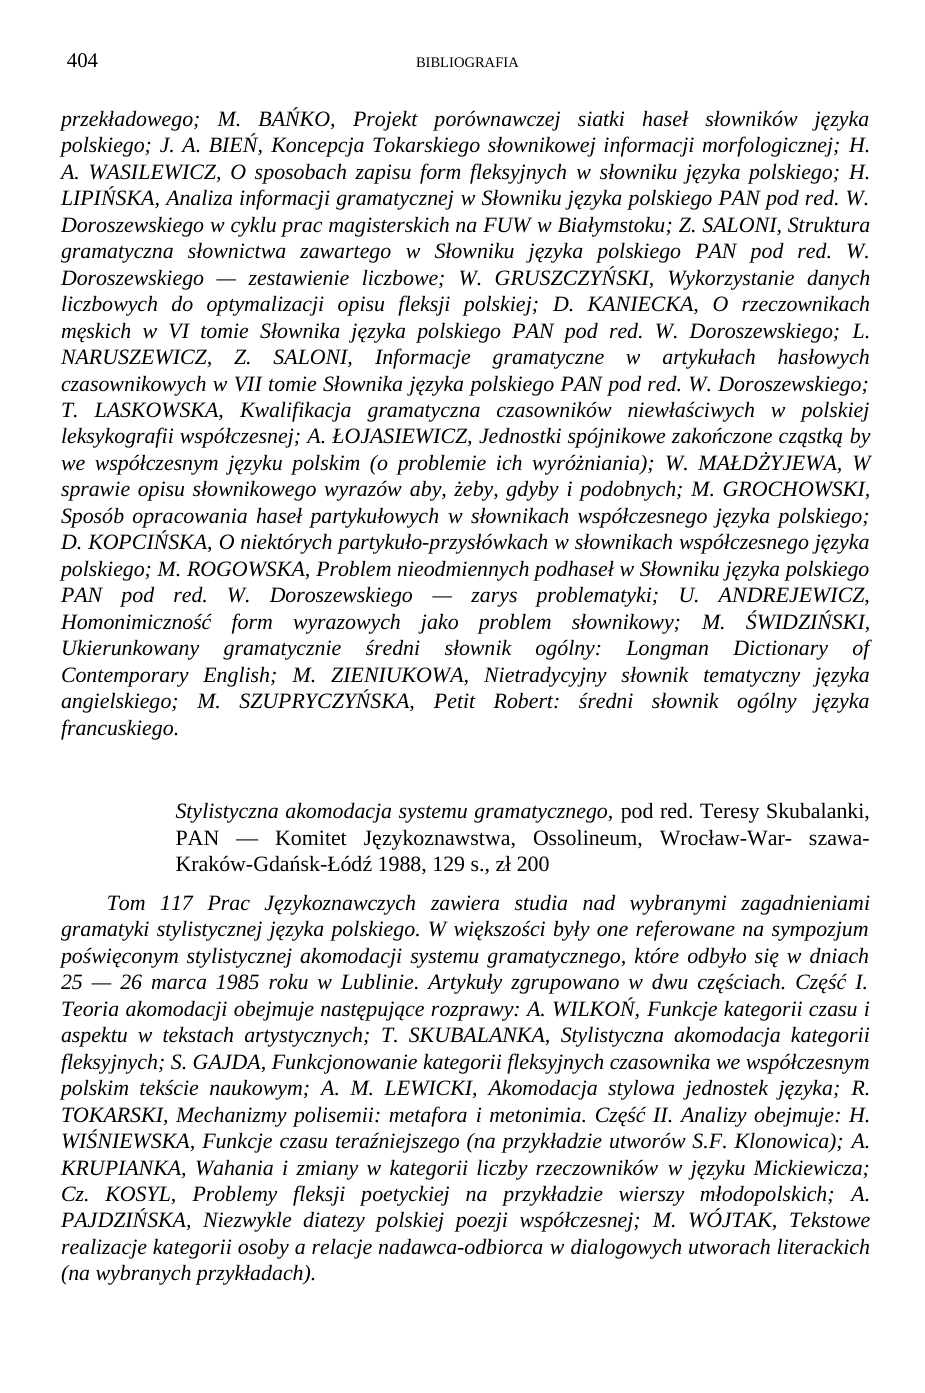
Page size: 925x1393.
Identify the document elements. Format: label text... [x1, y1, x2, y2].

text 404 [67, 51, 98, 72]
text BIBLIOGRAFIA [416, 56, 519, 70]
text przekładowego; M. BAŃKO, Projekt porównawczej siatki haseł słowników języka polskiego; J. A. BIEŃ, Koncepcja Tokarskiego słownikowej informacji morfologicznej; H. A. WASILEWICZ, O sposobach zapisu form fleksyjnych w słowniku języka polskiego; H. LIPIŃSKA, Analiza informacji gramatycznej w Słowniku języka polskiego PAN pod red. W. Doroszewskiego w cyklu prac magisterskich na FUW w Białymstoku; Z. SALONI, Struktura gramatyczna słownictwa zawartego w Słowniku języka polskiego PAN pod red. W. Doroszewskiego — zestawienie liczbowe; W. GRUSZCZYŃSKI, Wykorzystanie danych liczbowych do optymalizacji opisu fleksji polskiej; D. KANIECKA, O rzeczownikach męskich w VI tomie Słownika języka polskiego PAN pod red. W. Doroszewskiego; L. NARUSZEWICZ, Z. SALONI, Informacje gramatyczne w artykułach hasłowych czasownikowych w VII tomie Słownika języka polskiego PAN pod red. W. Doroszewskiego; T. LASKOWSKA, Kwalifikacja gramatyczna czasowników niewłaściwych w polskiej leksykografii współczesnej; A. ŁOJASIEWICZ, Jednostki spójnikowe zakończone cząstką by we współczesnym języku polskim (o problemie ich wyróżniania); W. MAŁDŻYJEWA, W sprawie opisu słownikowego wyrazów aby, żeby, gdyby i podobnych; M. GROCHOWSKI, Sposób opracowania haseł partykułowych w słownikach współczesnego języka polskiego; D. KOPCIŃSKA, O niektórych partykuło-przysłówkach w słownikach współczesnego języka polskiego; M. ROGOWSKA, Problem nieodmiennych podhaseł w Słowniku języka polskiego PAN pod red. W. Doroszewskiego — zarys problematyki; U. ANDREJEWICZ, Homonimiczność form wyrazowych jako problem słownikowy; M. ŚWIDZIŃSKI, Ukierunkowany gramatycznie średni słownik ogólny: Longman Dictionary of Contemporary English; M. ZIENIUKOWA, Nietradycyjny słownik tematyczny języka angielskiego; M. SZUPRYCZYŃSKA, Petit Robert: średni słownik ogólny języka francuskiego. [61, 105, 870, 740]
text Stylistyczna akomodacja systemu gramatycznego, pod red. Teresy Skubalanki, PAN — Komitet Językoznawstwa, Ossolineum, Wrocław-War- szawa-Kraków-Gdańsk-Łódź 1988, 129 s., zł 200 [175, 797, 870, 877]
text Tom 117 Prac Językoznawczych zawiera studia nad wybranymi zagadnieniami gramatyki stylistycznej języka polskiego. W większości były one referowane na sympozjum poświęconym stylistycznej akomodacji systemu gramatycznego, które odbyło się w dniach 25 — 26 marca 1985 roku w Lublinie. Artykuły zgrupowano w dwu częściach. Część I. Teoria akomodacji obejmuje następujące rozprawy: A. WILKOŃ, Funkcje kategorii czasu i aspektu w tekstach artystycznych; T. SKUBALANKA, Stylistyczna akomodacja kategorii fleksyjnych; S. GAJDA, Funkcjonowanie kategorii fleksyjnych czasownika we współczesnym polskim tekście naukowym; A. M. LEWICKI, Akomodacja stylowa jednostek języka; R. TOKARSKI, Mechanizmy polisemii: metafora i metonimia. Część II. Analizy obejmuje: H. WIŚNIEWSKA, Funkcje czasu teraźniejszego (na przykładzie utworów S.F. Klonowica); A. KRUPIANKA, Wahania i zmiany w kategorii liczby rzeczowników w języku Mickiewicza; Cz. KOSYL, Problemy fleksji poetyckiej na przykładzie wierszy młodopolskich; A. PAJDZIŃSKA, Niezwykle diatezy polskiej poezji współczesnej; M. WÓJTAK, Tekstowe realizacje kategorii osoby a relacje nadawca-odbiorca w dialogowych utworach literackich (na wybranych przykładach). [61, 889, 870, 1286]
